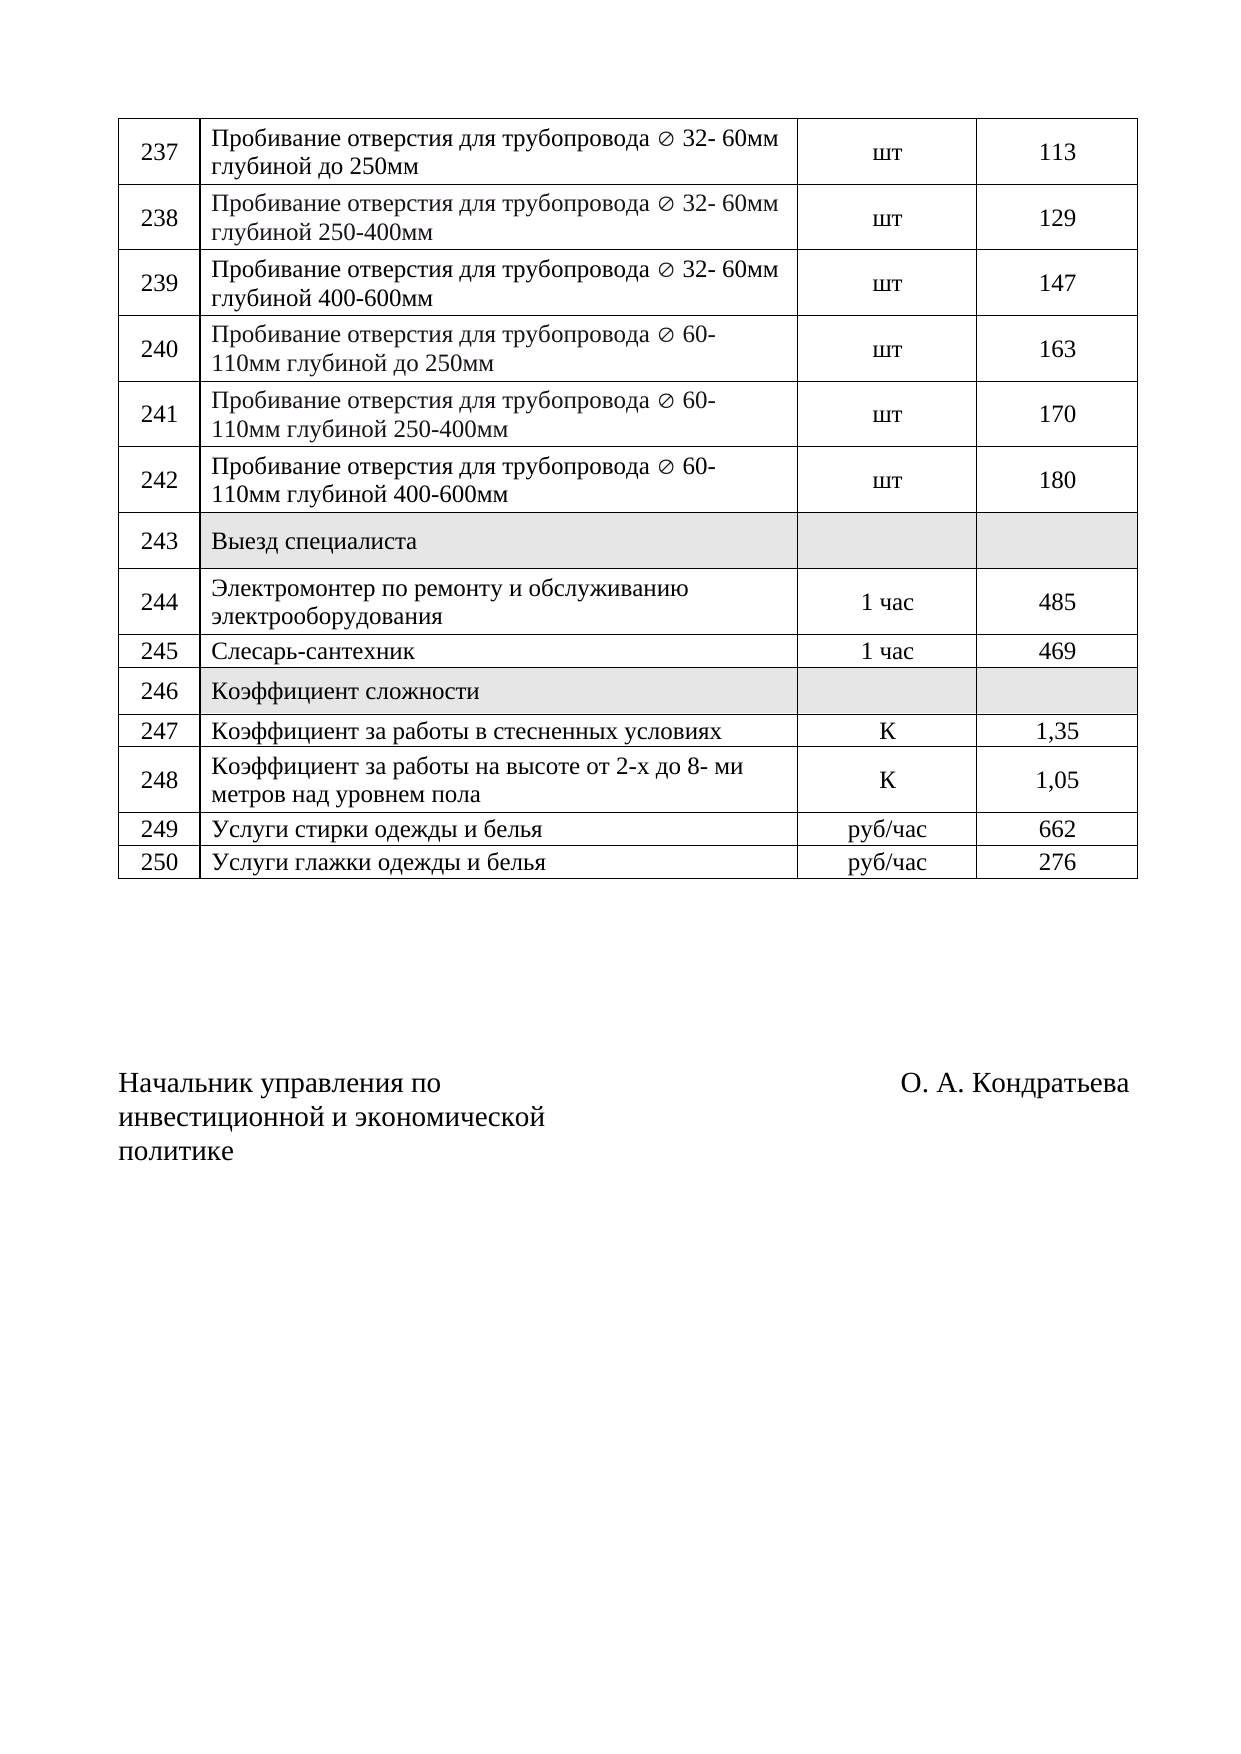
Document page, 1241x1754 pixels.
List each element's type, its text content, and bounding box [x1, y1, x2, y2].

table_cell шт [798, 382, 976, 446]
table_cell Выезд специалиста [201, 513, 797, 568]
table_cell Пробивание отверстия для трубопровода Æ 60- 110мм глубиной 250-400мм [201, 382, 797, 446]
table_cell руб/час [798, 813, 976, 845]
table_cell Слесарь-сантехник [201, 635, 797, 667]
table_cell 250 [119, 846, 199, 877]
table_cell Пробивание отверстия для трубопровода Æ 32- 60мм глубиной 250-400мм [201, 185, 797, 249]
table_cell Пробивание отверстия для трубопровода Æ 32- 60мм глубиной до 250мм [201, 119, 797, 184]
text инвестиционной и экономической [118, 1099, 1152, 1133]
table_cell 242 [119, 447, 199, 512]
table_cell шт [798, 447, 976, 512]
table_cell [977, 668, 1137, 713]
table_cell 469 [977, 635, 1137, 667]
table_cell Коэффициент за работы в стесненных условиях [201, 715, 797, 746]
table_cell 239 [119, 250, 199, 315]
table_cell руб/час [798, 846, 976, 877]
table_cell К [798, 715, 976, 746]
table_cell Электромонтер по ремонту и обслуживанию электрооборудования [201, 569, 797, 634]
table_cell 276 [977, 846, 1137, 877]
text политике [118, 1133, 1152, 1166]
table_cell 1,35 [977, 715, 1137, 746]
table_cell 248 [119, 747, 199, 812]
table_cell 241 [119, 382, 199, 446]
table_cell Пробивание отверстия для трубопровода Æ 60- 110мм глубиной до 250мм [201, 316, 797, 381]
table_cell шт [798, 250, 976, 315]
table_cell 163 [977, 316, 1137, 381]
table_cell 170 [977, 382, 1137, 446]
table_cell 113 [977, 119, 1137, 184]
table_cell Коэффициент за работы на высоте от 2-х до 8- ми метров над уровнем пола [201, 747, 797, 812]
text Начальник управления по О. А. Кондратьева [118, 1066, 1152, 1099]
table_cell 1,05 [977, 747, 1137, 812]
table_cell 240 [119, 316, 199, 381]
table_cell Услуги глажки одежды и белья [201, 846, 797, 877]
table_cell 245 [119, 635, 199, 667]
table_cell 1 час [798, 635, 976, 667]
table_cell шт [798, 316, 976, 381]
table_cell [977, 513, 1137, 568]
table_cell 247 [119, 715, 199, 746]
table_cell Пробивание отверстия для трубопровода Æ 32- 60мм глубиной 400-600мм [201, 250, 797, 315]
table_cell 180 [977, 447, 1137, 512]
table_cell К [798, 747, 976, 812]
table_cell 244 [119, 569, 199, 634]
table_cell 662 [977, 813, 1137, 845]
table_cell 129 [977, 185, 1137, 249]
table_cell шт [798, 119, 976, 184]
table_cell Пробивание отверстия для трубопровода Æ 60- 110мм глубиной 400-600мм [201, 447, 797, 512]
table_cell 237 [119, 119, 199, 184]
table_cell Услуги стирки одежды и белья [201, 813, 797, 845]
table_cell 485 [977, 569, 1137, 634]
table_cell 249 [119, 813, 199, 845]
table_cell 147 [977, 250, 1137, 315]
table_cell 238 [119, 185, 199, 249]
table_cell 1 час [798, 569, 976, 634]
table_cell 246 [119, 668, 199, 713]
table_cell шт [798, 185, 976, 249]
table_cell [798, 668, 976, 713]
table_cell Коэффициент сложности [201, 668, 797, 713]
table_cell 243 [119, 513, 199, 568]
table_cell [798, 513, 976, 568]
